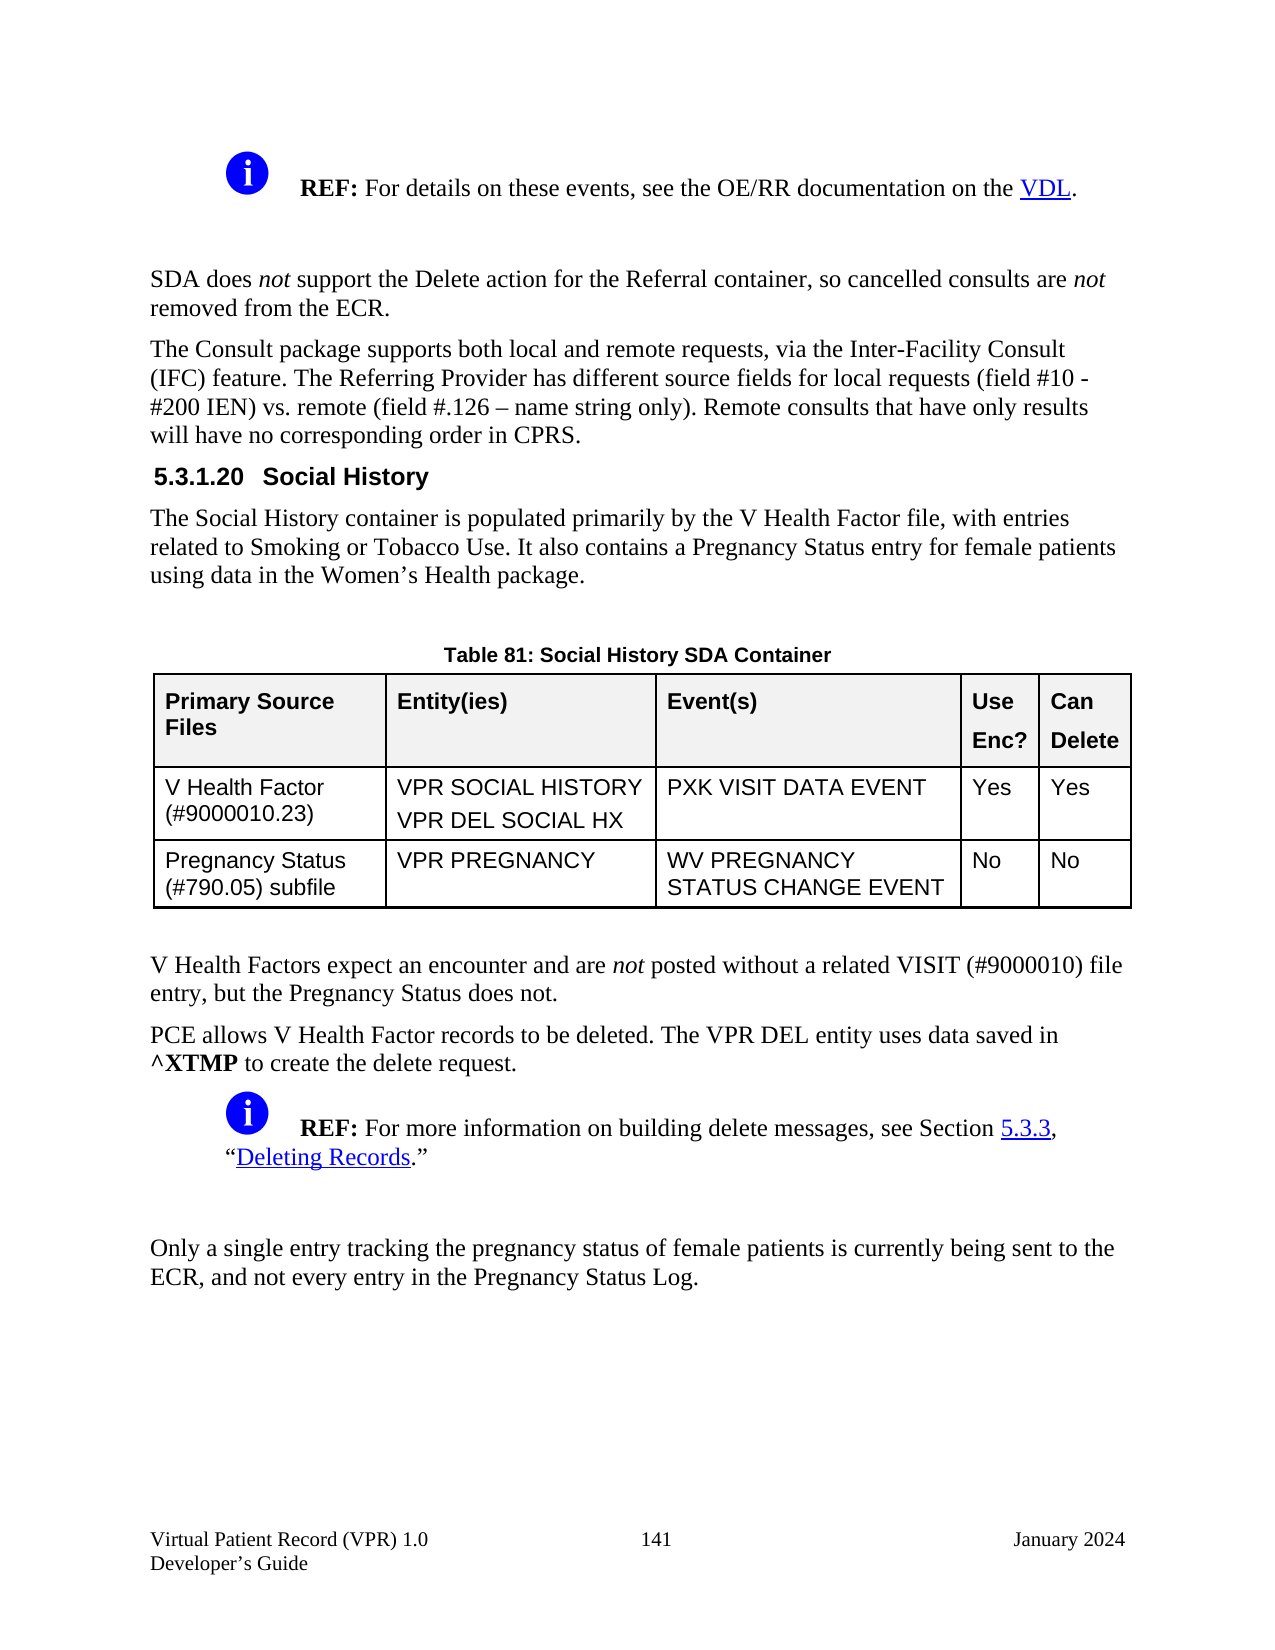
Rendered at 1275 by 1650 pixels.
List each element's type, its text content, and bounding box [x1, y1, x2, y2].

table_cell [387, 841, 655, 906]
text REF: For details on these events, see the OE/RR documentation on the VDL. [225, 150, 1125, 202]
picture [225, 150, 269, 197]
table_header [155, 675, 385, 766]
picture [225, 1089, 269, 1137]
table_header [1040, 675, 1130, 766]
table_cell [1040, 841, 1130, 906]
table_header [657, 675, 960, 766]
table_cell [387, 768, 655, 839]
subtitle Social History [154, 462, 1125, 491]
text Only a single entry tracking the pregnancy status of female patients is currently being sent to the ECR, and not every entry in the Pregnancy Status Log. [150, 1233, 1125, 1290]
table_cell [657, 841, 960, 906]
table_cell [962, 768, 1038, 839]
text V Health Factors expect an encounter and are not posted without a related VISIT (#9000010) file entry, but the Pregnancy Status does not. [150, 950, 1125, 1007]
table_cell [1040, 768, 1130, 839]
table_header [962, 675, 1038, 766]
text Table 81: Social History SDA Container [150, 643, 1125, 667]
text PCE allows V Health Factor records to be deleted. The VPR DEL entity uses data saved in ^XTMP to create the delete request. [150, 1020, 1125, 1077]
text The Consult package supports both local and remote requests, via the Inter-Facility Consult (IFC) feature. The Referring Provider has different source fields for local requests (field #10 - #200 IEN) vs. remote (field #.126 – name string only). Remote consults that have only results will have no corresponding order in CPRS. [150, 334, 1125, 449]
text REF: For more information on building delete messages, see Section 5.3.3, “Deleting Records.” [225, 1090, 1125, 1171]
text SDA does not support the Delete action for the Referral container, so cancelled consults are not removed from the ECR. [150, 264, 1125, 322]
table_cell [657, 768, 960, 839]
text The Social History container is populated primarily by the V Health Factor file, with entries related to Smoking or Tobacco Use. It also contains a Pregnancy Status entry for female patients using data in the Women’s Health package. [150, 503, 1125, 589]
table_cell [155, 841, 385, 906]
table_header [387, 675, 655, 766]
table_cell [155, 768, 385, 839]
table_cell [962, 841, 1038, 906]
